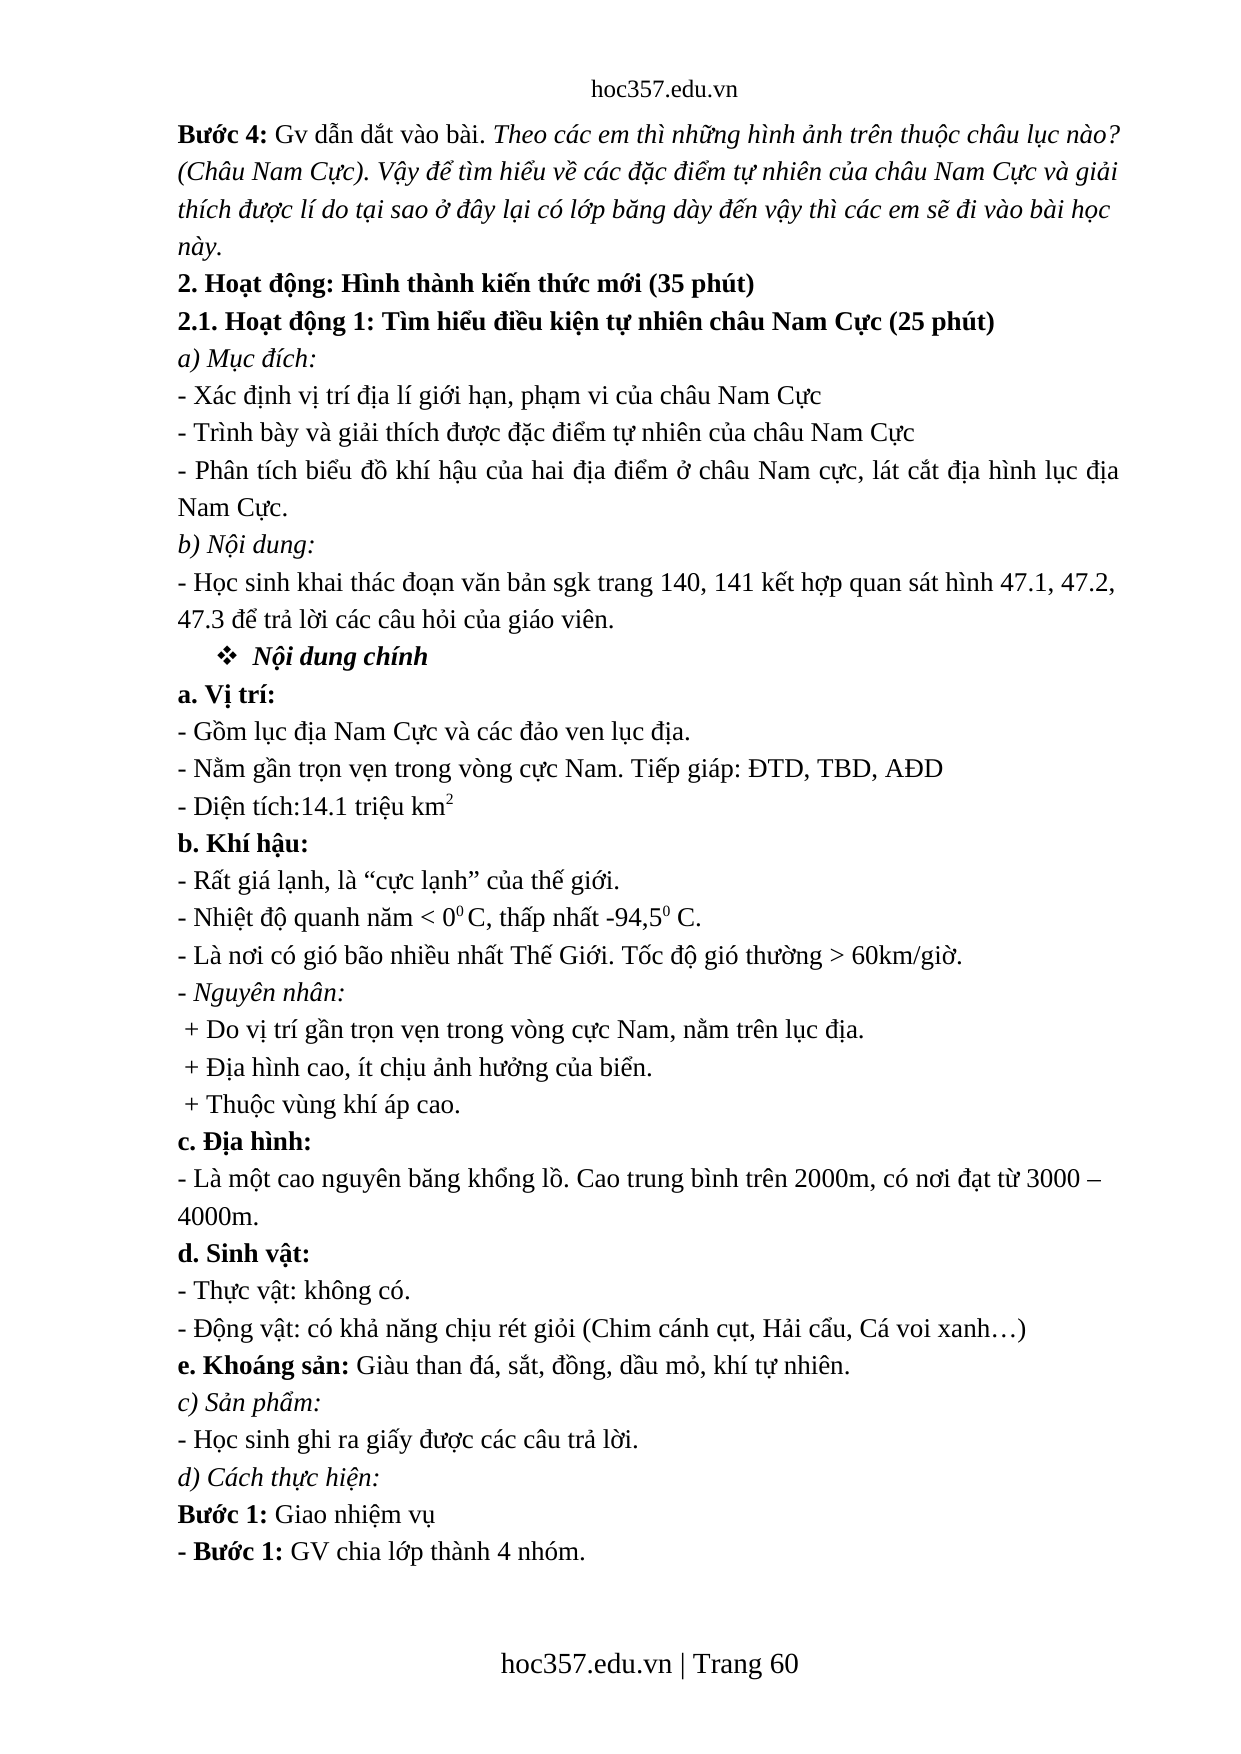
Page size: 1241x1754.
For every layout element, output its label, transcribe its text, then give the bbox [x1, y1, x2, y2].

text - Nhiệt độ quanh năm < 00 C, thấp nhất -94,50 C. [177, 901, 1122, 933]
text a) Mục đích: [177, 342, 1122, 373]
text Bước 1: Giao nhiệm vụ [177, 1498, 1122, 1529]
subtitle - Xác định vị trí địa lí giới hạn, phạm vi của châu Nam Cực [177, 379, 1122, 410]
list Nội dung chính [215, 640, 1122, 671]
text e. Khoáng sản: Giàu than đá, sắt, đồng, dầu mỏ, khí tự nhiên. [177, 1349, 1122, 1380]
text a. Vị trí: [177, 678, 1122, 709]
text - Gồm lục địa Nam Cực và các đảo ven lục địa. [177, 715, 1122, 746]
text c) Sản phẩm: [177, 1386, 1122, 1417]
text d. Sinh vật: [177, 1237, 1122, 1268]
text 2.1. Hoạt động 1: Tìm hiểu điều kiện tự nhiên châu Nam Cực (25 phút) [177, 304, 1122, 336]
text - Là một cao nguyên băng khổng lồ. Cao trung bình trên 2000m, có nơi đạt từ 3000 – 4000m. [177, 1162, 1122, 1231]
text b) Nội dung: [177, 528, 1122, 559]
text - Nguyên nhân: [177, 976, 1122, 1007]
text b. Khí hậu: [177, 827, 1122, 858]
text 2. Hoạt động: Hình thành kiến thức mới (35 phút) [177, 267, 1122, 298]
text - Là nơi có gió bão nhiều nhất Thế Giới. Tốc độ gió thường > 60km/giờ. [177, 939, 1122, 970]
text + Do vị trí gần trọn vẹn trong vòng cực Nam, nằm trên lục địa. [177, 1013, 1122, 1044]
text + Thuộc vùng khí áp cao. [177, 1088, 1122, 1119]
text + Địa hình cao, ít chịu ảnh hưởng của biển. [177, 1051, 1122, 1082]
text Bước 4: Gv dẫn dắt vào bài. Theo các em thì những hình ảnh trên thuộc châu lục nào? (Châu Nam Cực). Vậy để tìm hiểu về các đặc điểm tự nhiên của châu Nam Cực và giải thích được lí do tại sao ở đây lại có lớp băng dày đến vậy thì các em sẽ đi vào bài học này. [177, 118, 1122, 261]
text - Thực vật: không có. [177, 1274, 1122, 1306]
text c. Địa hình: [177, 1125, 1122, 1156]
text - Nằm gần trọn vẹn trong vòng cực Nam. Tiếp giáp: ĐTD, TBD, AĐD [177, 752, 1122, 783]
text - Rất giá lạnh, là “cực lạnh” của thế giới. [177, 864, 1122, 895]
text - Bước 1: GV chia lớp thành 4 nhóm. [177, 1535, 1122, 1567]
text - Diện tích:14.1 triệu km2 [177, 789, 1122, 821]
text - Học sinh ghi ra giấy được các câu trả lời. [177, 1423, 1122, 1455]
text d) Cách thực hiện: [177, 1461, 1122, 1492]
text - Động vật: có khả năng chịu rét giỏi (Chim cánh cụt, Hải cẩu, Cá voi xanh…) [177, 1312, 1122, 1343]
subtitle - Trình bày và giải thích được đặc điểm tự nhiên của châu Nam Cực [177, 416, 1122, 448]
subtitle - Phân tích biểu đồ khí hậu của hai địa điểm ở châu Nam cực, lát cắt địa hình lục địa Nam Cực. [177, 454, 1122, 522]
text - Học sinh khai thác đoạn văn bản sgk trang 140, 141 kết hợp quan sát hình 47.1, 47.2, 47.3 để trả lời các câu hỏi của giáo viên. [177, 566, 1122, 634]
